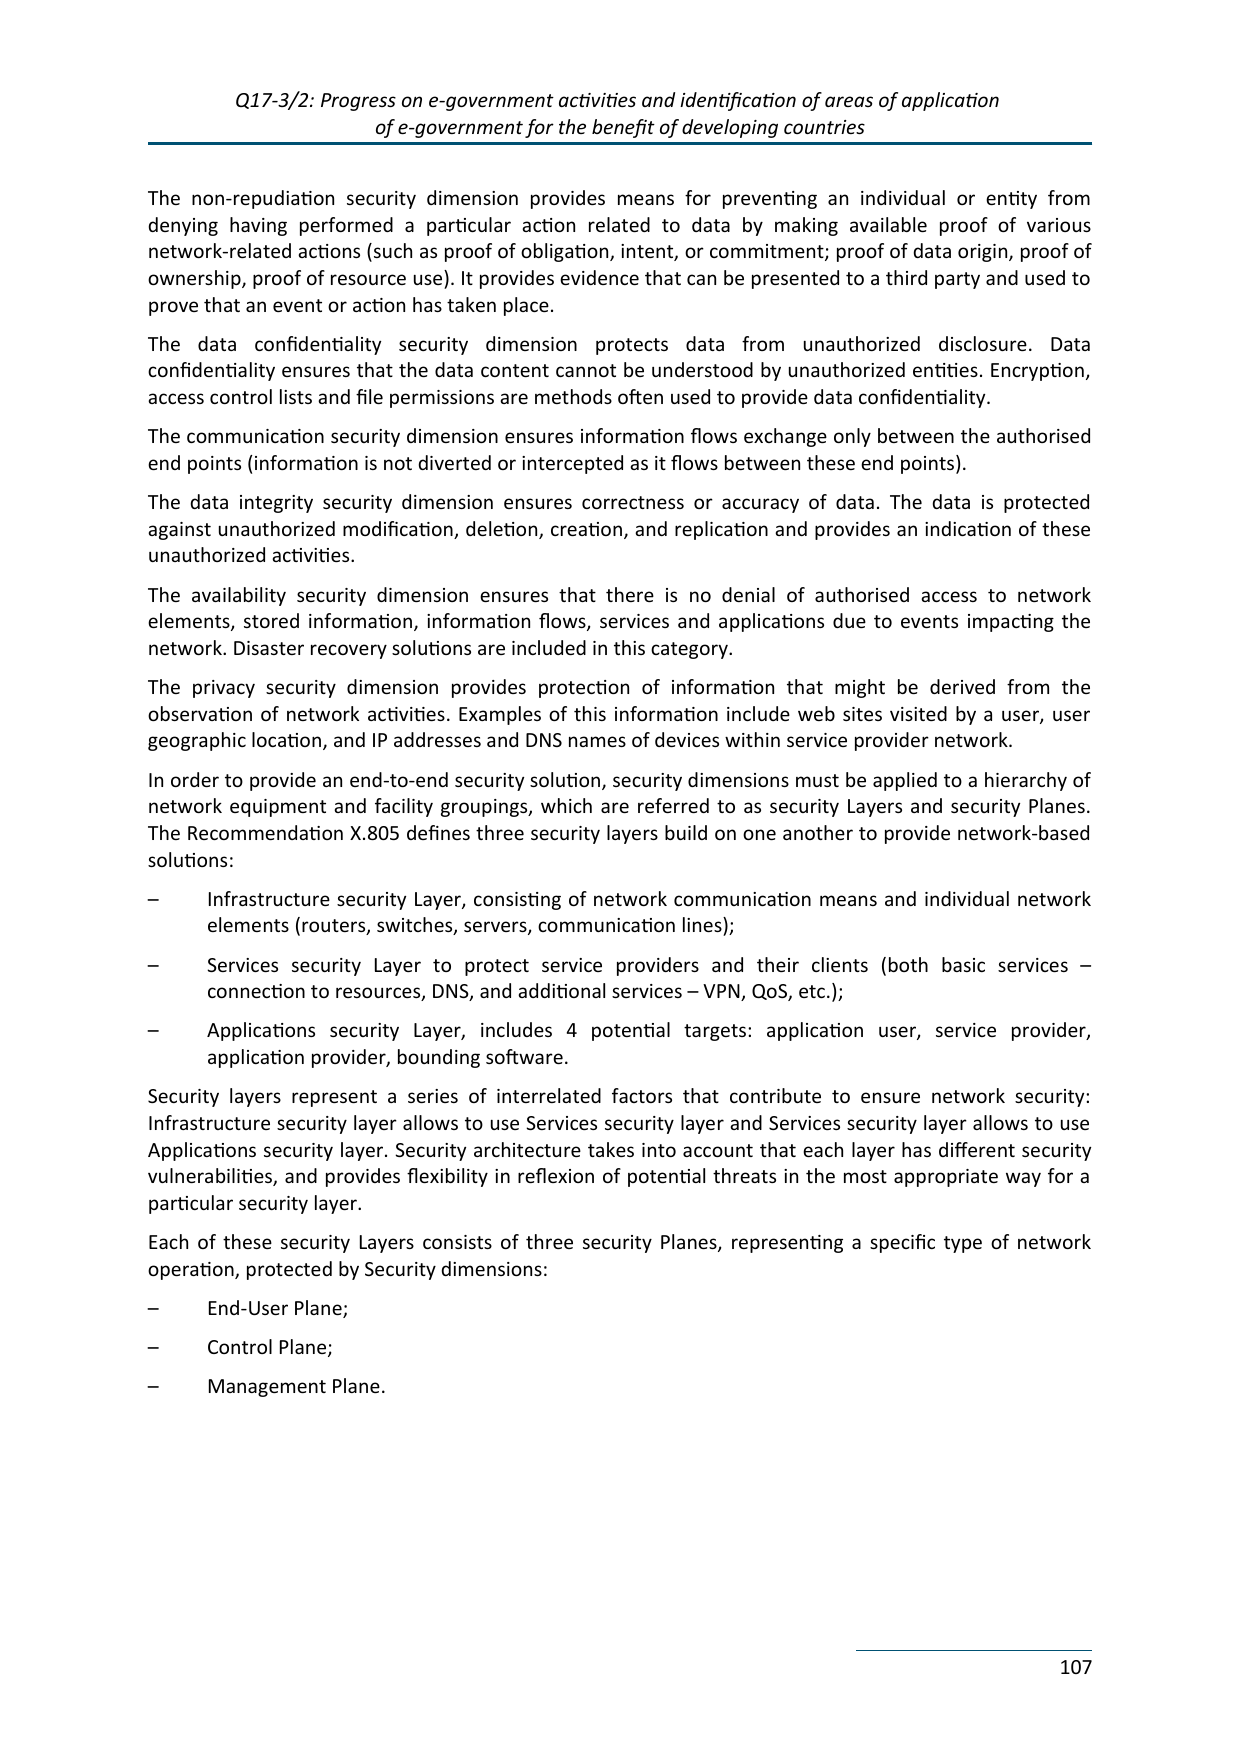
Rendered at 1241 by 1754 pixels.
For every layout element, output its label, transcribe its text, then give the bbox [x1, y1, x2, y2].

text In order to provide an end-to-end security solution, security dimensions must be applied to a hierarchy of network equipment and facility groupings, which are referred to as security Layers and security Planes. The Recommendation X.805 defines three security layers build on one another to provide network-based solutions: [148, 766, 1092, 872]
text – Infrastructure security Layer, consisting of network communication means and individual network elements (routers, switches, servers, communication lines); [148, 885, 1092, 938]
text The non-repudiation security dimension provides means for preventing an individual or entity from denying having performed a particular action related to data by making available proof of various network-related actions (such as proof of obligation, intent, or commitment; proof of data origin, proof of ownership, proof of resource use). It provides evidence that can be presented to a third party and used to prove that an event or action has taken place. [148, 184, 1092, 317]
text The data integrity security dimension ensures correctness or accuracy of data. The data is protected against unauthorized modification, deletion, creation, and replication and provides an indication of these unauthorized activities. [148, 488, 1092, 568]
text – Management Plane. [148, 1372, 1092, 1399]
text The availability security dimension ensures that there is no denial of authorised access to network elements, stored information, information flows, services and applications due to events impacting the network. Disaster recovery solutions are included in this category. [148, 581, 1092, 661]
text Security layers represent a series of interrelated factors that contribute to ensure network security: Infrastructure security layer allows to use Services security layer and Services security layer allows to use Applications security layer. Security architecture takes into account that each layer has different security vulnerabilities, and provides flexibility in reflexion of potential threats in the most appropriate way for a particular security layer. [148, 1082, 1092, 1216]
text – Control Plane; [148, 1333, 1092, 1360]
text – Services security Layer to protect service providers and their clients (both basic services – connection to resources, DNS, and additional services – VPN, QoS, etc.); [148, 951, 1092, 1004]
text – End-User Plane; [148, 1294, 1092, 1321]
text The communication security dimension ensures information flows exchange only between the authorised end points (information is not diverted or intercepted as it flows between these end points). [148, 422, 1092, 476]
text Each of these security Layers consists of three security Planes, representing a specific type of network operation, protected by Security dimensions: [148, 1228, 1092, 1282]
text The data confidentiality security dimension protects data from unauthorized disclosure. Data confidentiality ensures that the data content cannot be understood by unauthorized entities. Encryption, access control lists and file permissions are methods often used to provide data confidentiality. [148, 330, 1092, 410]
text – Applications security Layer, includes 4 potential targets: application user, service provider, application provider, bounding software. [148, 1017, 1092, 1070]
text The privacy security dimension provides protection of information that might be derived from the observation of network activities. Examples of this information include web sites visited by a user, user geographic location, and IP addresses and DNS names of devices within service provider network. [148, 673, 1092, 753]
